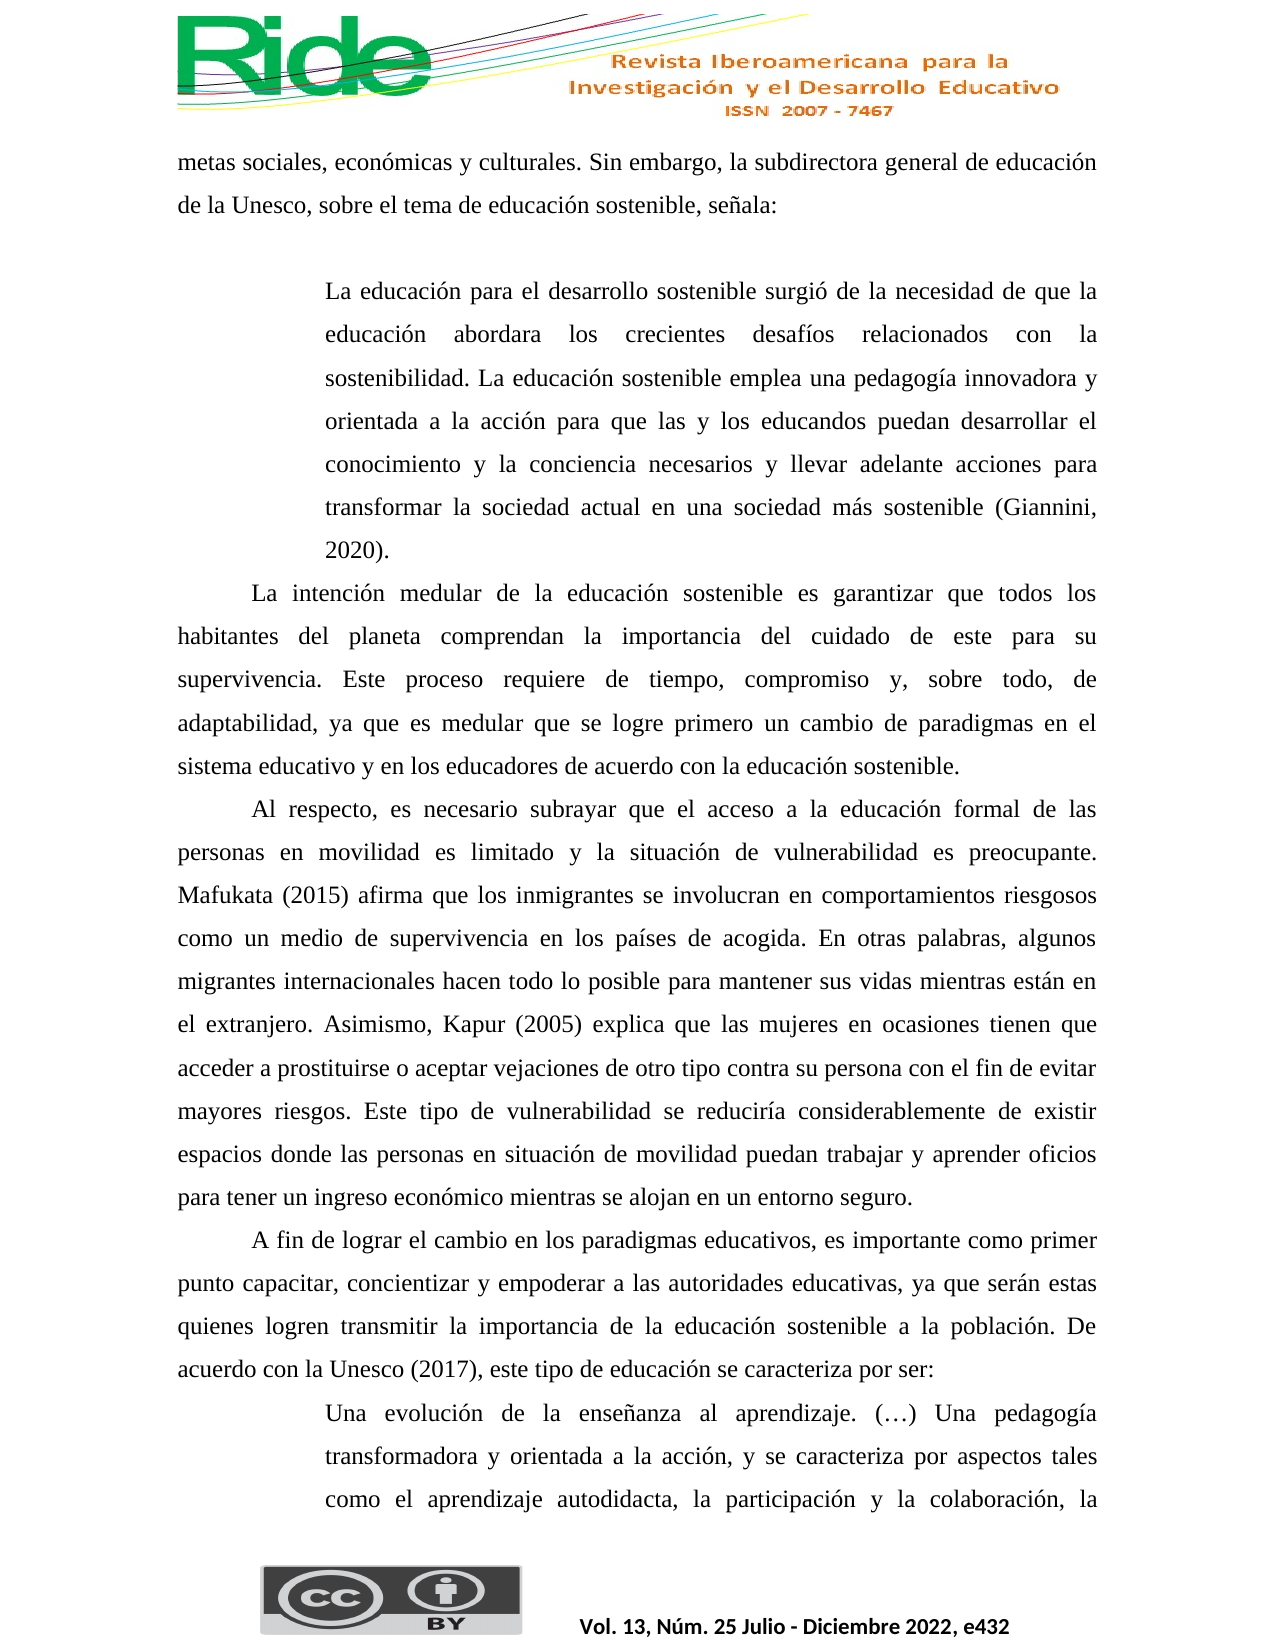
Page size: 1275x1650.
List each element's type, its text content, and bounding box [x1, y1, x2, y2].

text Al respecto, es necesario subrayar que el acceso a la educación formal de las personas en movilidad es limitado y la situación de vulnerabilidad es preocupante. Mafukata (2015) afirma que los inmigrantes se involucran en comportamientos riesgosos como un medio de supervivencia en los países de acogida. En otras palabras, algunos migrantes internacionales hacen todo lo posible para mantener sus vidas mientras están en el extranjero. Asimismo, Kapur (2005) explica que las mujeres en ocasiones tienen que acceder a prostituirse o aceptar vejaciones de otro tipo contra su persona con el fin de evitar mayores riesgos. Este tipo de vulnerabilidad se reduciría considerablemente de existir espacios donde las personas en situación de movilidad puedan trabajar y aprender oficios para tener un ingreso económico mientras se alojan en un entorno seguro. [177, 794, 1098, 1211]
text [177, 147, 1098, 219]
text A fin de lograr el cambio en los paradigmas educativos, es importante como primer punto capacitar, concientizar y empoderar a las autoridades educativas, ya que serán estas quienes logren transmitir la importancia de la educación sostenible a la población. De acuerdo con la Unesco (2017), este tipo de educación se caracteriza por ser: [177, 1225, 1098, 1383]
text La intención medular de la educación sostenible es garantizar que todos los habitantes del planeta comprendan la importancia del cuidado de este para su supervivencia. Este proceso requiere de tiempo, compromiso y, sobre todo, de adaptabilidad, ya que es medular que se logre primero un cambio de paradigmas en el sistema educativo y en los educadores de acuerdo con la educación sostenible. [177, 578, 1098, 779]
picture [260, 1565, 523, 1635]
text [325, 1398, 1098, 1513]
text La educación para el desarrollo sostenible surgió de la necesidad de que la educación abordara los crecientes desafíos relacionados con la sostenibilidad. La educación sostenible emplea una pedagogía innovadora y orientada a la acción para que las y los educandos puedan desarrollar el conocimiento y la conciencia necesarios y llevar adelante acciones para transformar la sociedad actual en una sociedad más sostenible (Giannini, 2020). [325, 276, 1098, 564]
picture [177, 14, 1063, 119]
